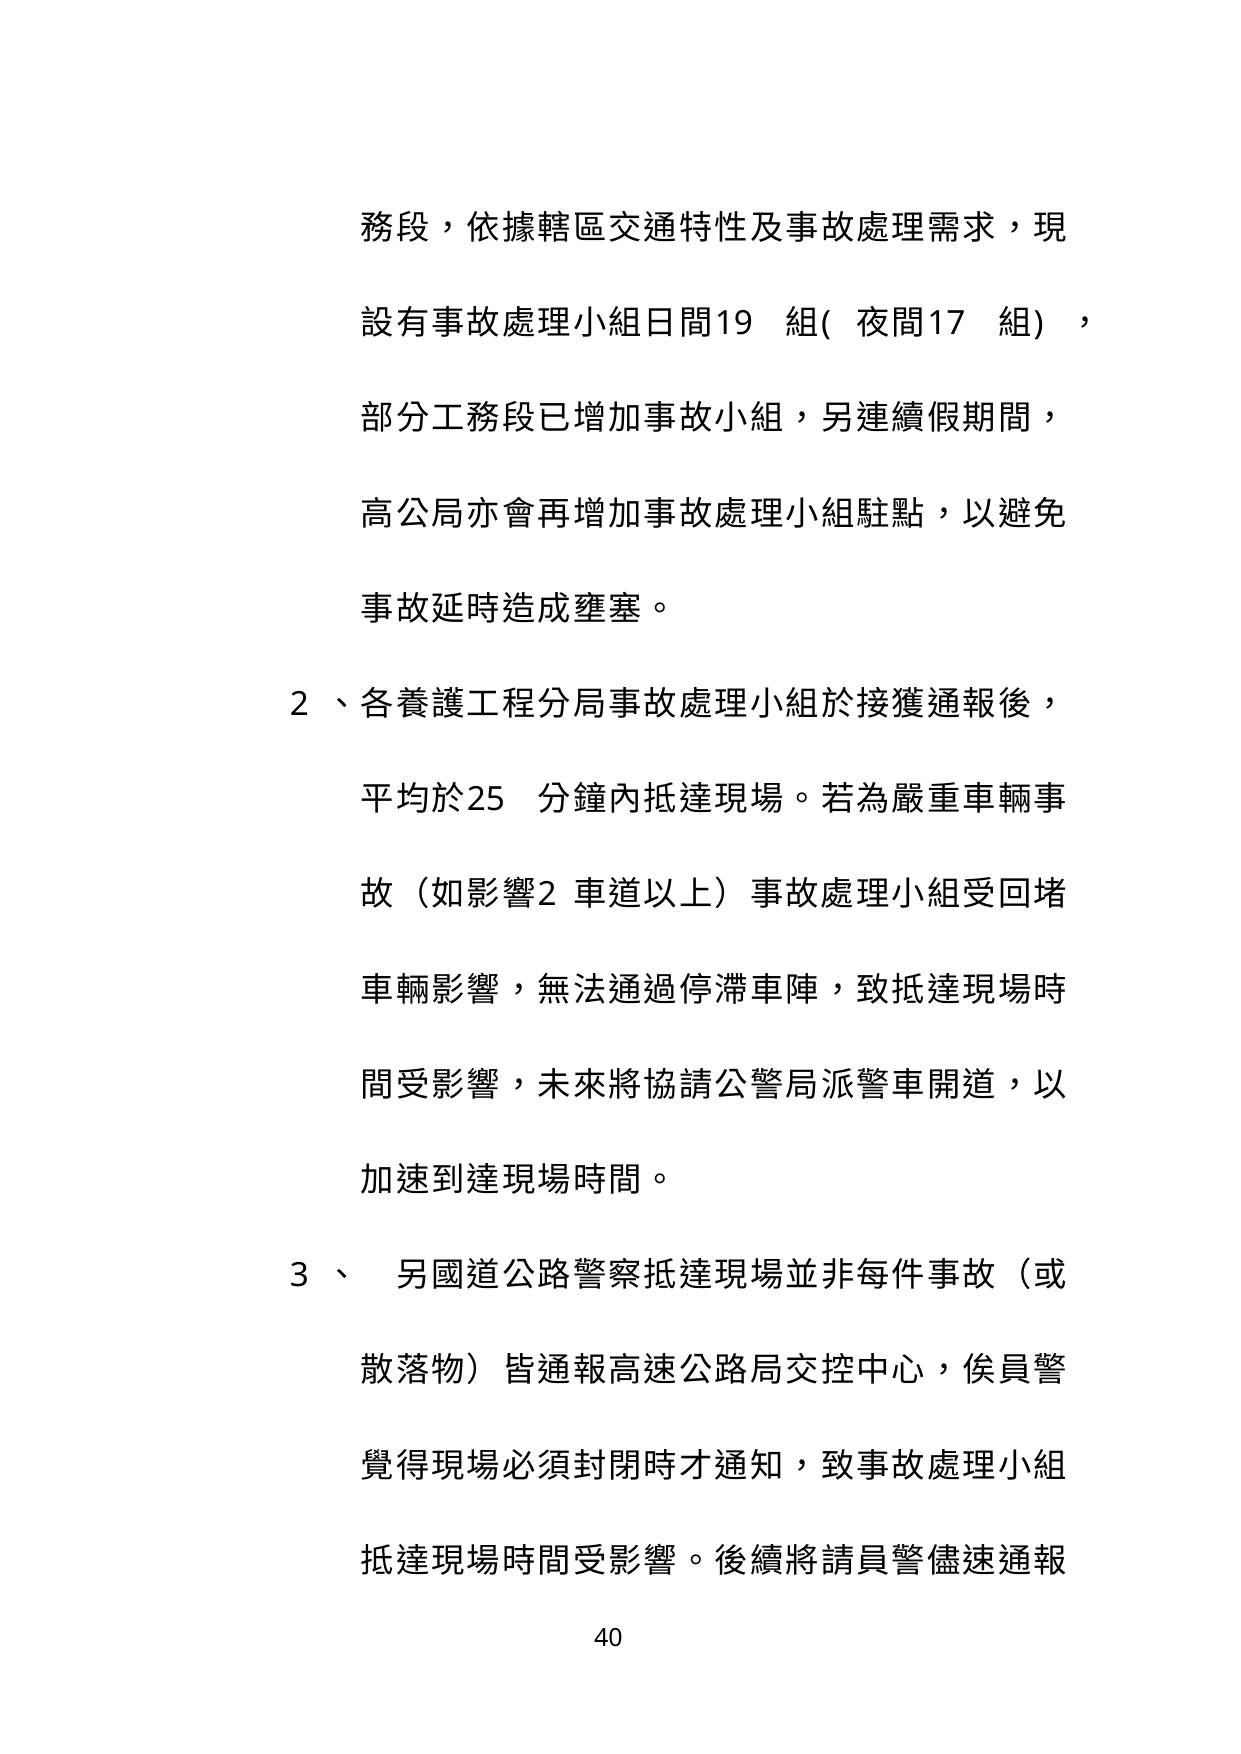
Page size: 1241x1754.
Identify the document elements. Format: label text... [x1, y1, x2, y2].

subtitle 各養護工程分局事故處理小組於接獲通報後，平均於25分鐘內抵達現場。若為嚴重車輛事故（如影響2車道以上）事故處理小組受回堵車輛影響，無法通過停滯車陣，致抵達現場時間受影響，未來將協請公警局派警車開道，以加速到達現場時間。 [272, 653, 1069, 1224]
subtitle 另國道公路警察抵達現場並非每件事故（或散落物）皆通報高速公路局交控中心，俟員警覺得現場必須封閉時才通知，致事故處理小組抵達現場時間受影響。後續將請員警儘速通報，以加速到達現場時間。 [272, 1224, 1069, 1605]
subtitle 交通部則說明，該部高速公路局轄管13個工務段，依據轄區交通特性及事故處理需求，現設有事故處理小組日間19組(夜間17組)，部分工務段已增加事故小組，另連續假期間，高公局亦會再增加事故處理小組駐點，以避免事故延時造成壅塞。 [272, 177, 1069, 653]
